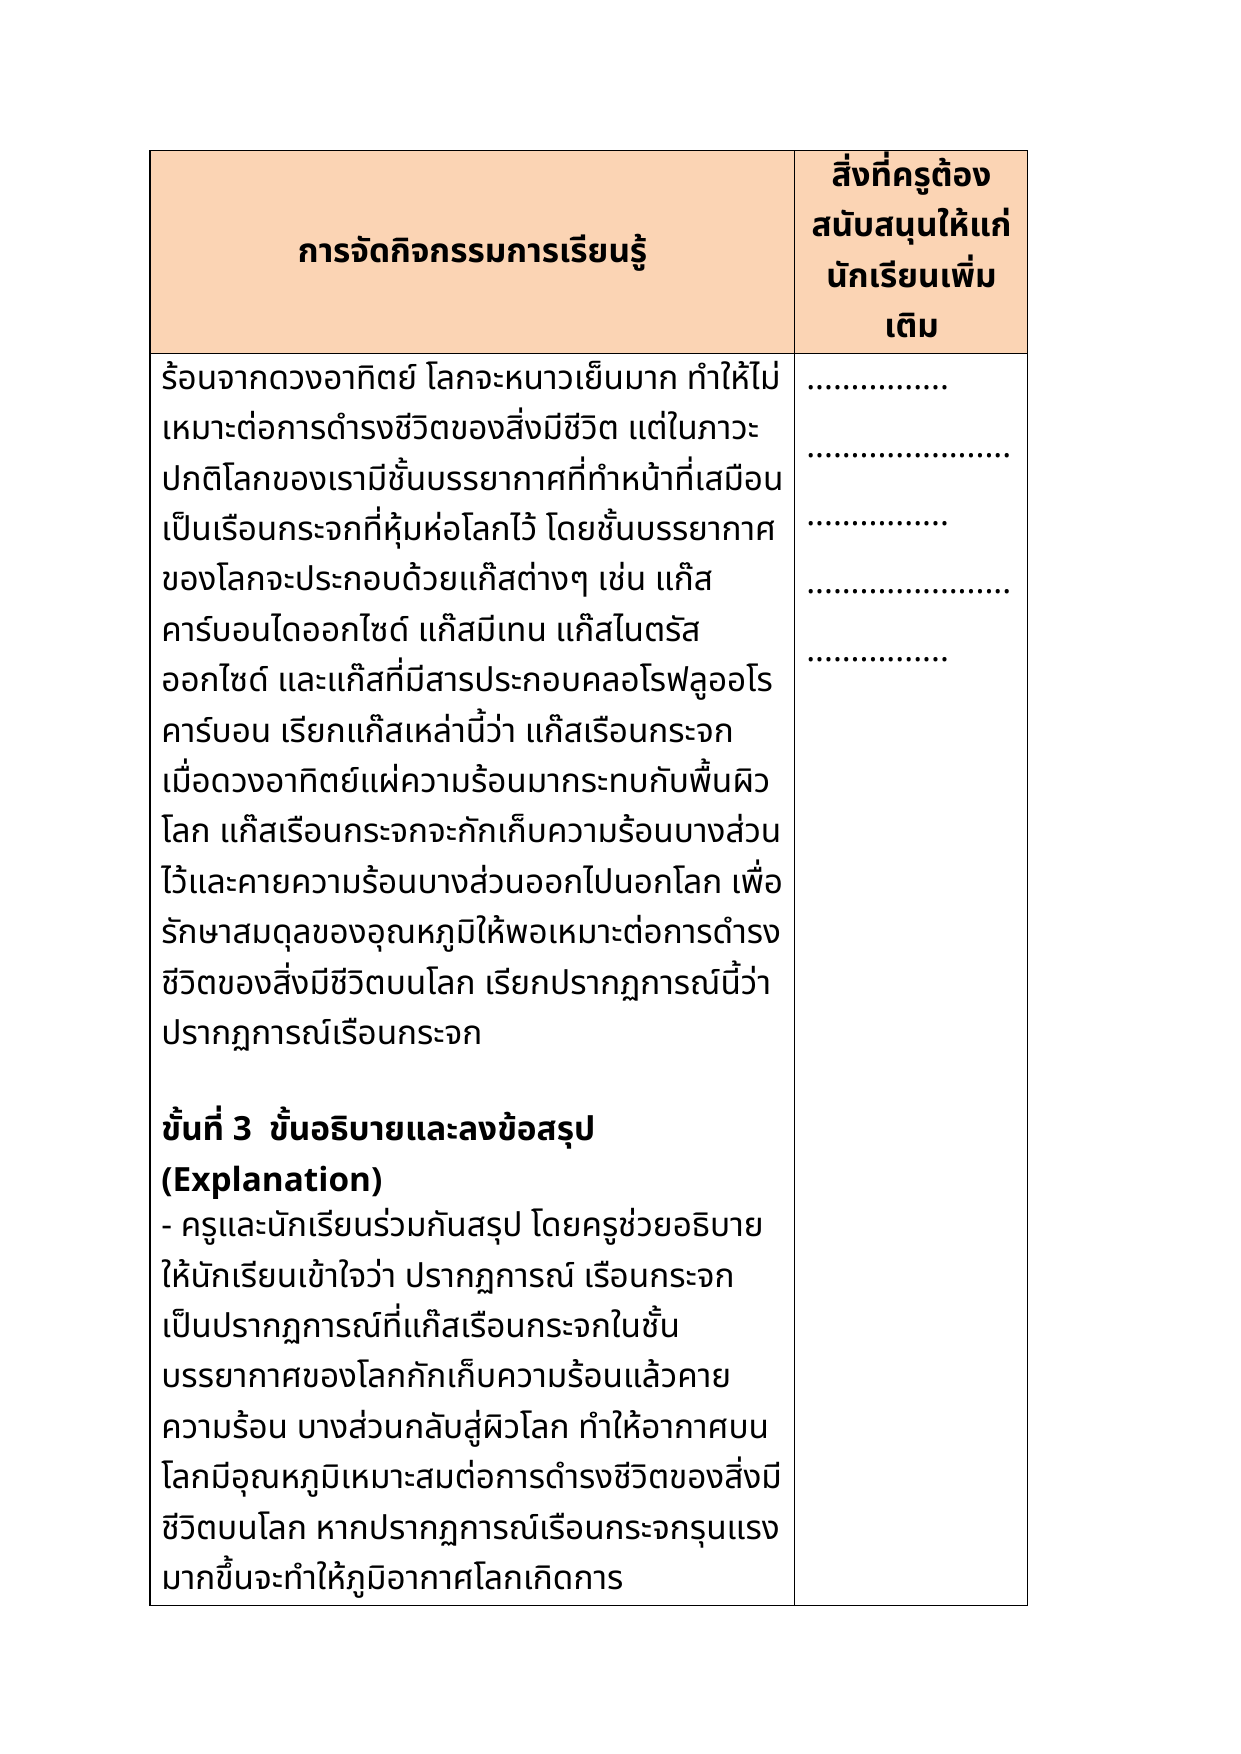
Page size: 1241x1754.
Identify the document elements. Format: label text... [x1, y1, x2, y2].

table_header สิ่งที่ครูต้องสนับสนุนให้แก่นักเรียนเพิ่มเติม [795, 151, 1027, 353]
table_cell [151, 354, 794, 1604]
table_header การจัดกิจกรรมการเรียนรู้ [151, 151, 794, 353]
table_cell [795, 354, 1027, 1604]
